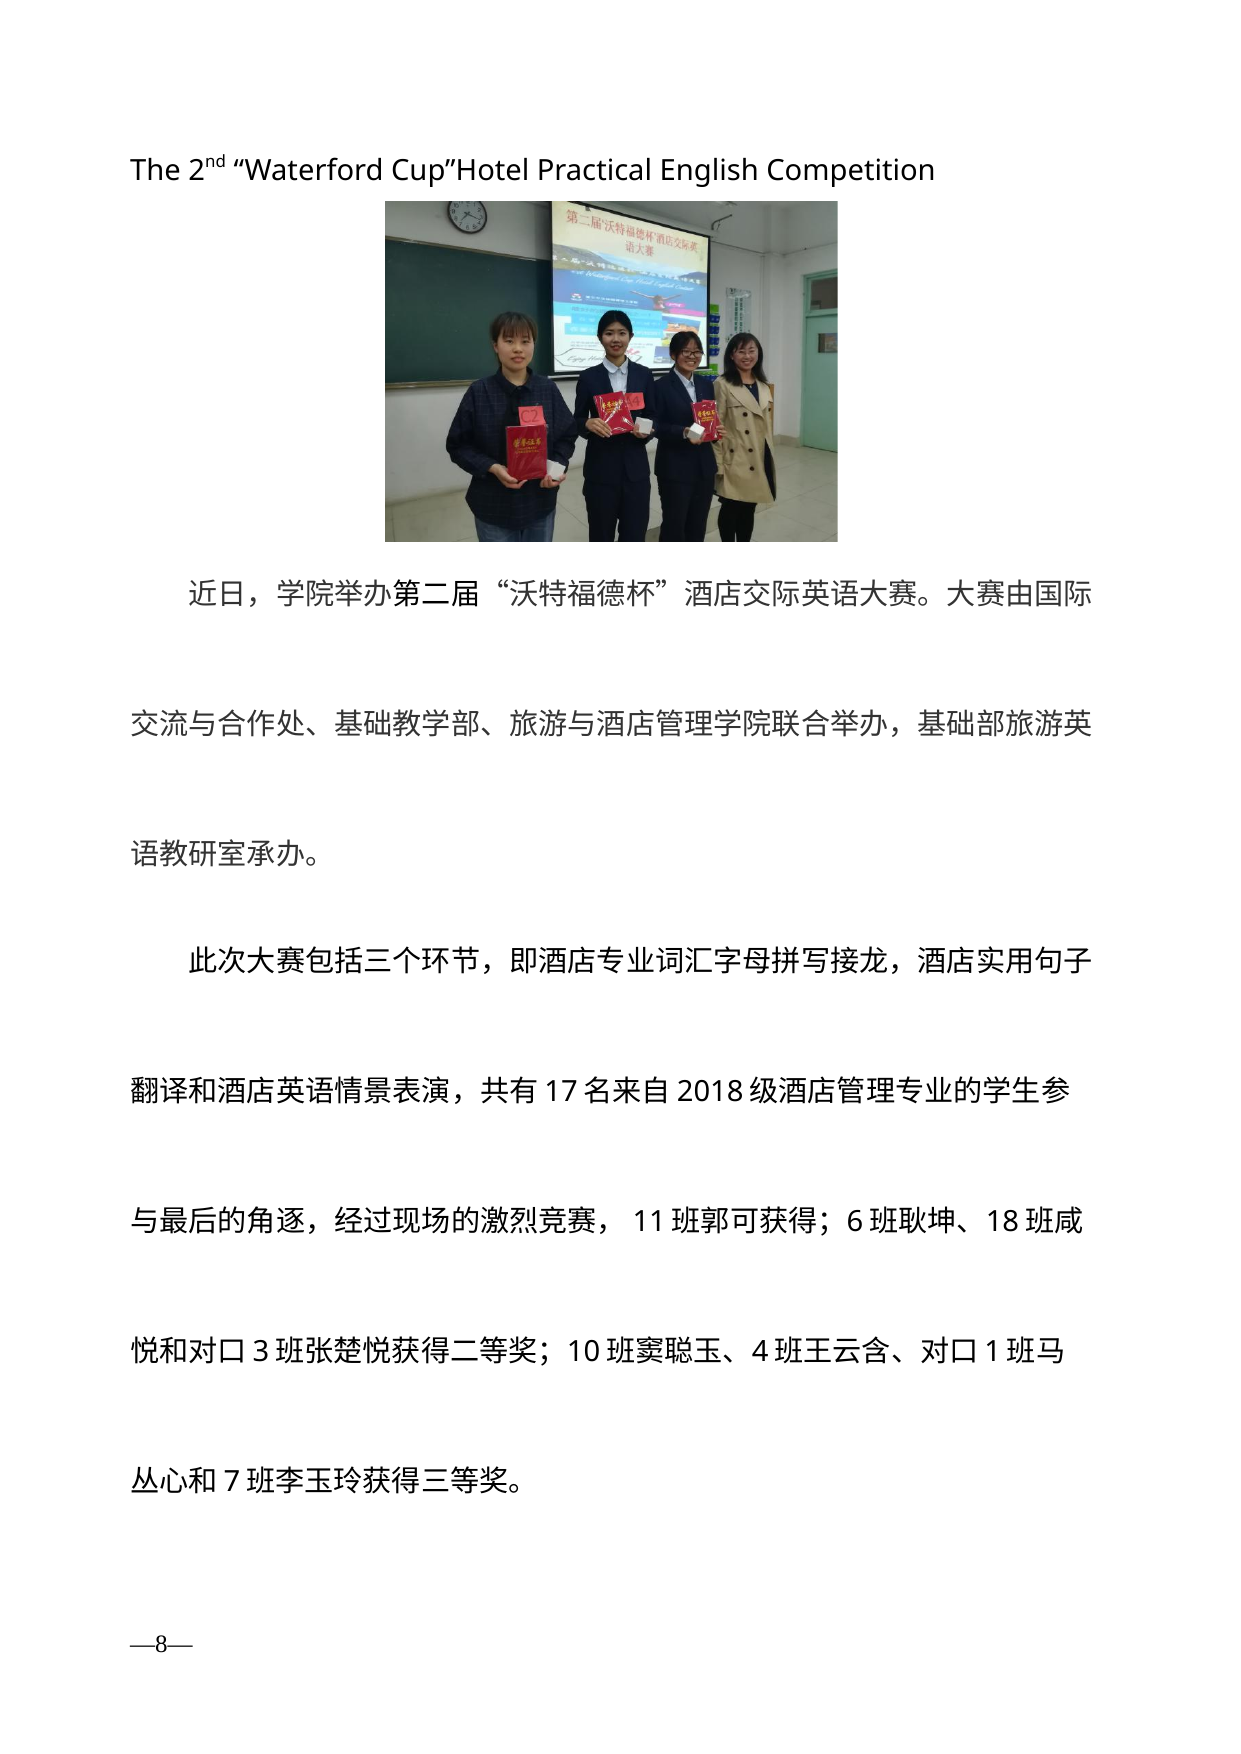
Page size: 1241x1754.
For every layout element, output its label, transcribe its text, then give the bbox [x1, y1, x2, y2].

picture [385, 201, 838, 542]
text The 2nd “Waterford Cup”Hotel Practical English Competition [130, 137, 1092, 202]
text 近日，学院举办第二届“沃特福德杯”酒店交际英语大赛。大赛由国际交流与合作处、基础教学部、旅游与酒店管理学院联合举办，基础部旅游英语教研室承办。 [130, 559, 1092, 701]
text 近日，学院举办第二届“沃特福德杯”酒店交际英语大赛。大赛由国际交流与合作处、基础教学部、旅游与酒店管理学院联合举办，基础部旅游英语教研室承办。 [130, 743, 1092, 884]
text 此次大赛包括三个环节，即酒店专业词汇字母拼写接龙，酒店实用句子翻译和酒店英语情景表演，共有17名来自2018级酒店管理专业的学生参与最后的角逐，经过现场的激烈竞赛， 11班郭可获得；6班耿坤、18班咸悦和对口3班张楚悦获得二等奖；10班窦聪玉、4班王云含、对口1班马丛心和7班李玉玲获得三等奖。 [130, 927, 1092, 1512]
